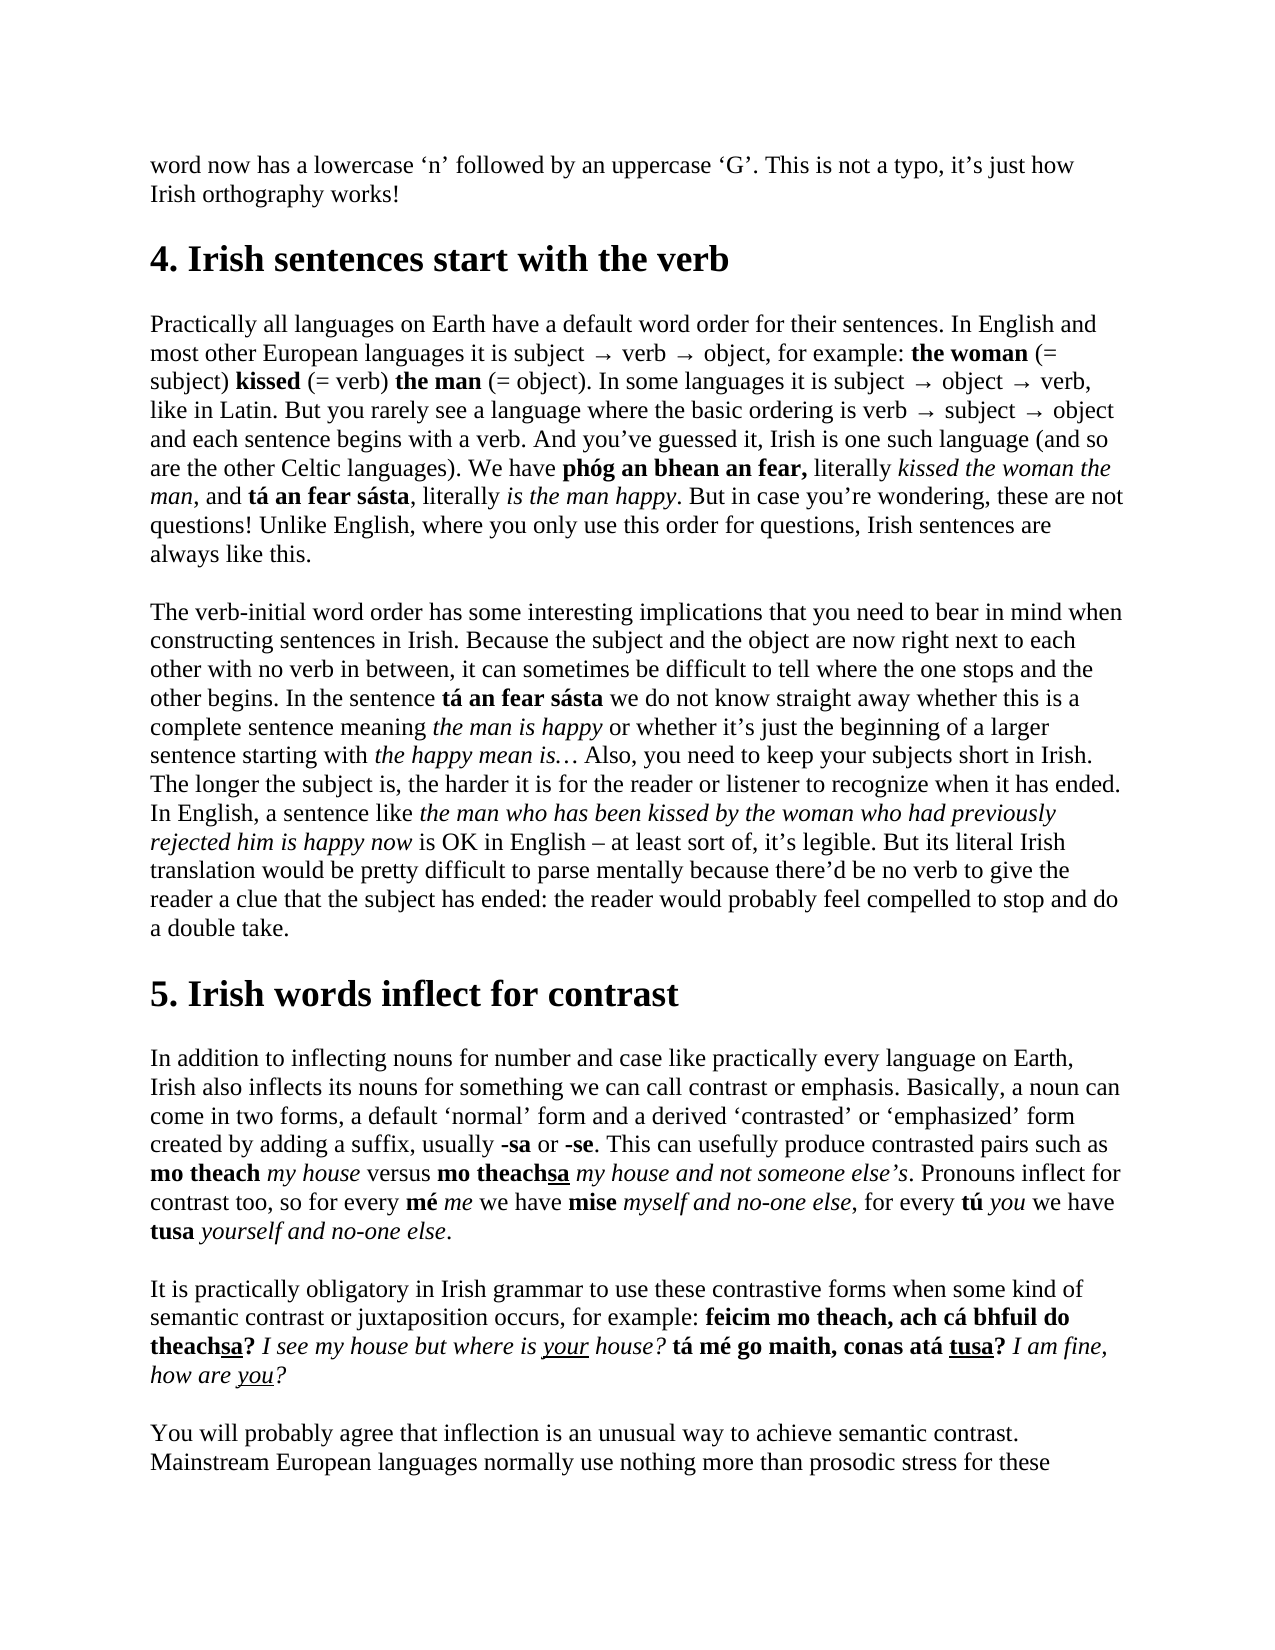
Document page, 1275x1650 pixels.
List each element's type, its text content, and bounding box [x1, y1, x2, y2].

text 4. Irish sentences start with the verb [150, 237, 1125, 280]
text It is practically obligatory in Irish grammar to use these contrastive forms when some kind of semantic contrast or juxtaposition occurs, for example: feicim mo theach, ach cá bhfuil do theachsa? I see my house but where is your house? tá mé go maith, conas atá tusa? I am fine, how are you? [150, 1274, 1125, 1389]
text In addition to inflecting nouns for number and case like practically every language on Earth, Irish also inflects its nouns for something we can call contrast or emphasis. Basically, a noun can come in two forms, a default ‘normal’ form and a derived ‘contrasted’ or ‘emphasized’ form created by adding a suffix, usually -sa or -se. This can usefully produce contrasted pairs such as mo theach my house versus mo theachsa my house and not someone else’s. Pronouns inflect for contrast too, so for every mé me we have mise myself and no-one else, for every tú you we have tusa yourself and no-one else. [150, 1043, 1125, 1244]
text Practically all languages on Earth have a default word order for their sentences. In English and most other European languages it is subject → verb → object, for example: the woman (= subject) kissed (= verb) the man (= object). In some languages it is subject → object → verb, like in Latin. But you rarely see a language where the basic ordering is verb → subject → object and each sentence begins with a verb. And you’ve guessed it, Irish is one such language (and so are the other Celtic languages). We have phóg an bhean an fear, literally kissed the woman the man, and tá an fear sásta, literally is the man happy. But in case you’re wondering, these are not questions! Unlike English, where you only use this order for questions, Irish sentences are always like this. [150, 309, 1125, 568]
text The verb-initial word order has some interesting implications that you need to bear in mind when constructing sentences in Irish. Because the subject and the object are now right next to each other with no verb in between, it can sometimes be difficult to tell where the one stops and the other begins. In the sentence tá an fear sásta we do not know straight away whether this is a complete sentence meaning the man is happy or whether it’s just the beginning of a larger sentence starting with the happy mean is… Also, you need to keep your subjects short in Irish. The longer the subject is, the harder it is for the reader or listener to recognize when it has ended. In English, a sentence like the man who has been kissed by the woman who had previously rejected him is happy now is OK in English – at least sort of, it’s legible. But its literal Irish translation would be pretty difficult to parse mentally because there’d be no verb to give the reader a clue that the subject has ended: the reader would probably feel compelled to stop and do a double take. [150, 597, 1125, 942]
text 5. Irish words inflect for contrast [150, 971, 1125, 1014]
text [150, 150, 1125, 207]
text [150, 1418, 1125, 1475]
